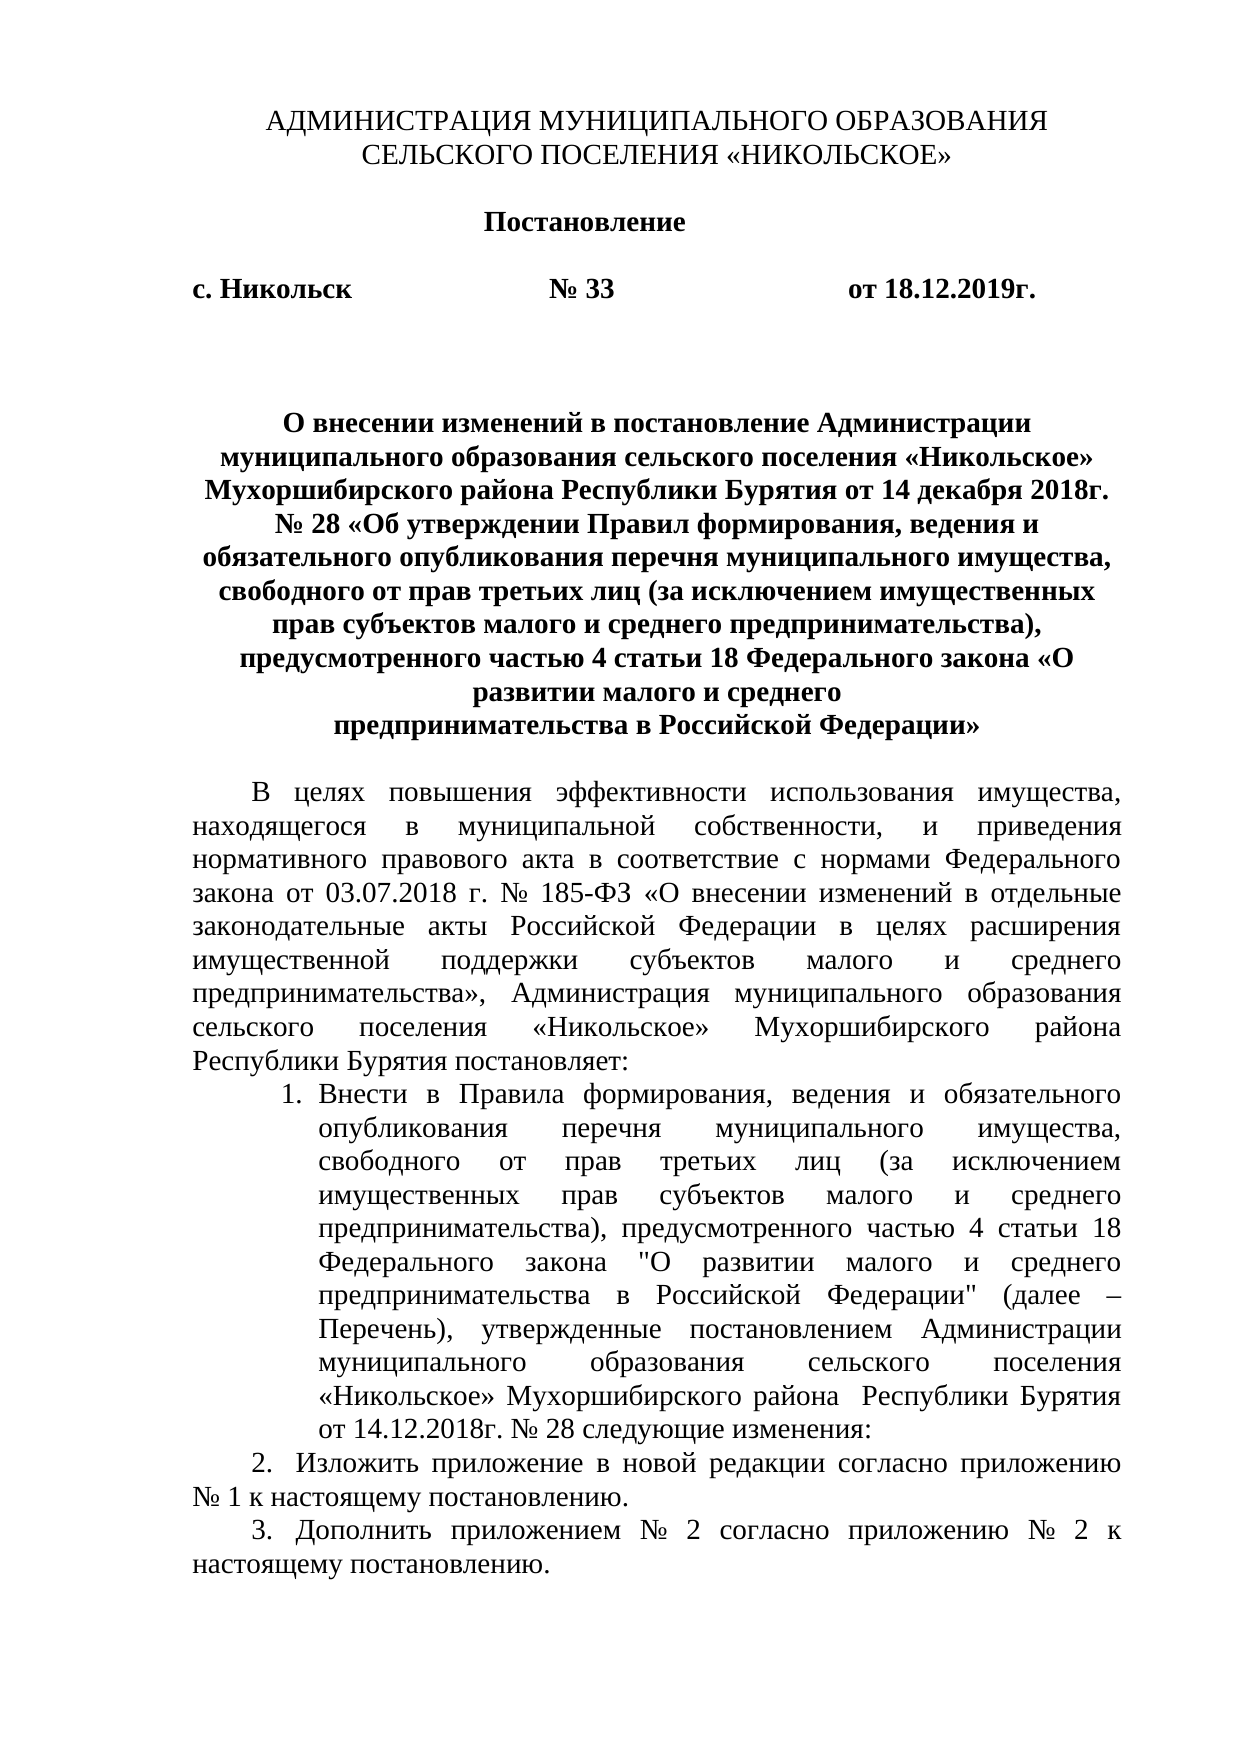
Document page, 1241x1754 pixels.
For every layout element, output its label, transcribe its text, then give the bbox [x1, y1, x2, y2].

list Внести в Правила формирования, ведения и обязательного опубликования перечня муниципального имущества, свободного от прав третьих лиц (за исключением имущественных прав субъектов малого и среднего предпринимательства), предусмотренного частью 4 статьи 18 Федерального закона "О развитии малого и среднего предпринимательства в Российской Федерации" (далее – Перечень), утвержденные постановлением Администрации муниципального образования сельского поселения «Никольское» Мухоршибирского района Республики Бурятия от 14.12.2018г. № 28 следующие изменения: [281, 1076, 1122, 1445]
text О внесении изменений в постановление Администрации муниципального образования сельского поселения «Никольское» Мухоршибирского района Республики Бурятия от 14 декабря 2018г. № 28 «Об утверждении Правил формирования, ведения и обязательного опубликования перечня муниципального имущества, свободного от прав третьих лиц (за исключением имущественных прав субъектов малого и среднего предпринимательства), предусмотренного частью 4 статьи 18 Федерального закона «О развитии малого и среднего [192, 405, 1122, 707]
text АДМИНИСТРАЦИЯ МУНИЦИПАЛЬНОГО ОБРАЗОВАНИЯ СЕЛЬСКОГО ПОСЕЛЕНИЯ «НИКОЛЬСКОЕ» [192, 103, 1122, 171]
text В целях повышения эффективности использования имущества, находящегося в муниципальной собственности, и приведения нормативного правового акта в соответствие с нормами Федерального закона от 03.07.2018 г. № 185-ФЗ «О внесении изменений в отдельные законодательные акты Российской Федерации в целях расширения имущественной поддержки субъектов малого и среднего предпринимательства», Администрация муниципального образования сельского поселения «Никольское» Мухоршибирского района Республики Бурятия постановляет: [192, 774, 1122, 1076]
list Дополнить приложением № 2 согласно приложению № 2 к настоящему постановлению. [192, 1512, 1122, 1579]
list Изложить приложение в новой редакции согласно приложению № 1 к настоящему постановлению. [192, 1445, 1122, 1512]
text Постановление [192, 204, 1122, 238]
text с. Никольск № 33 от 18.12.2019г. [192, 271, 1122, 305]
text предпринимательства в Российской Федерации» [192, 707, 1122, 741]
